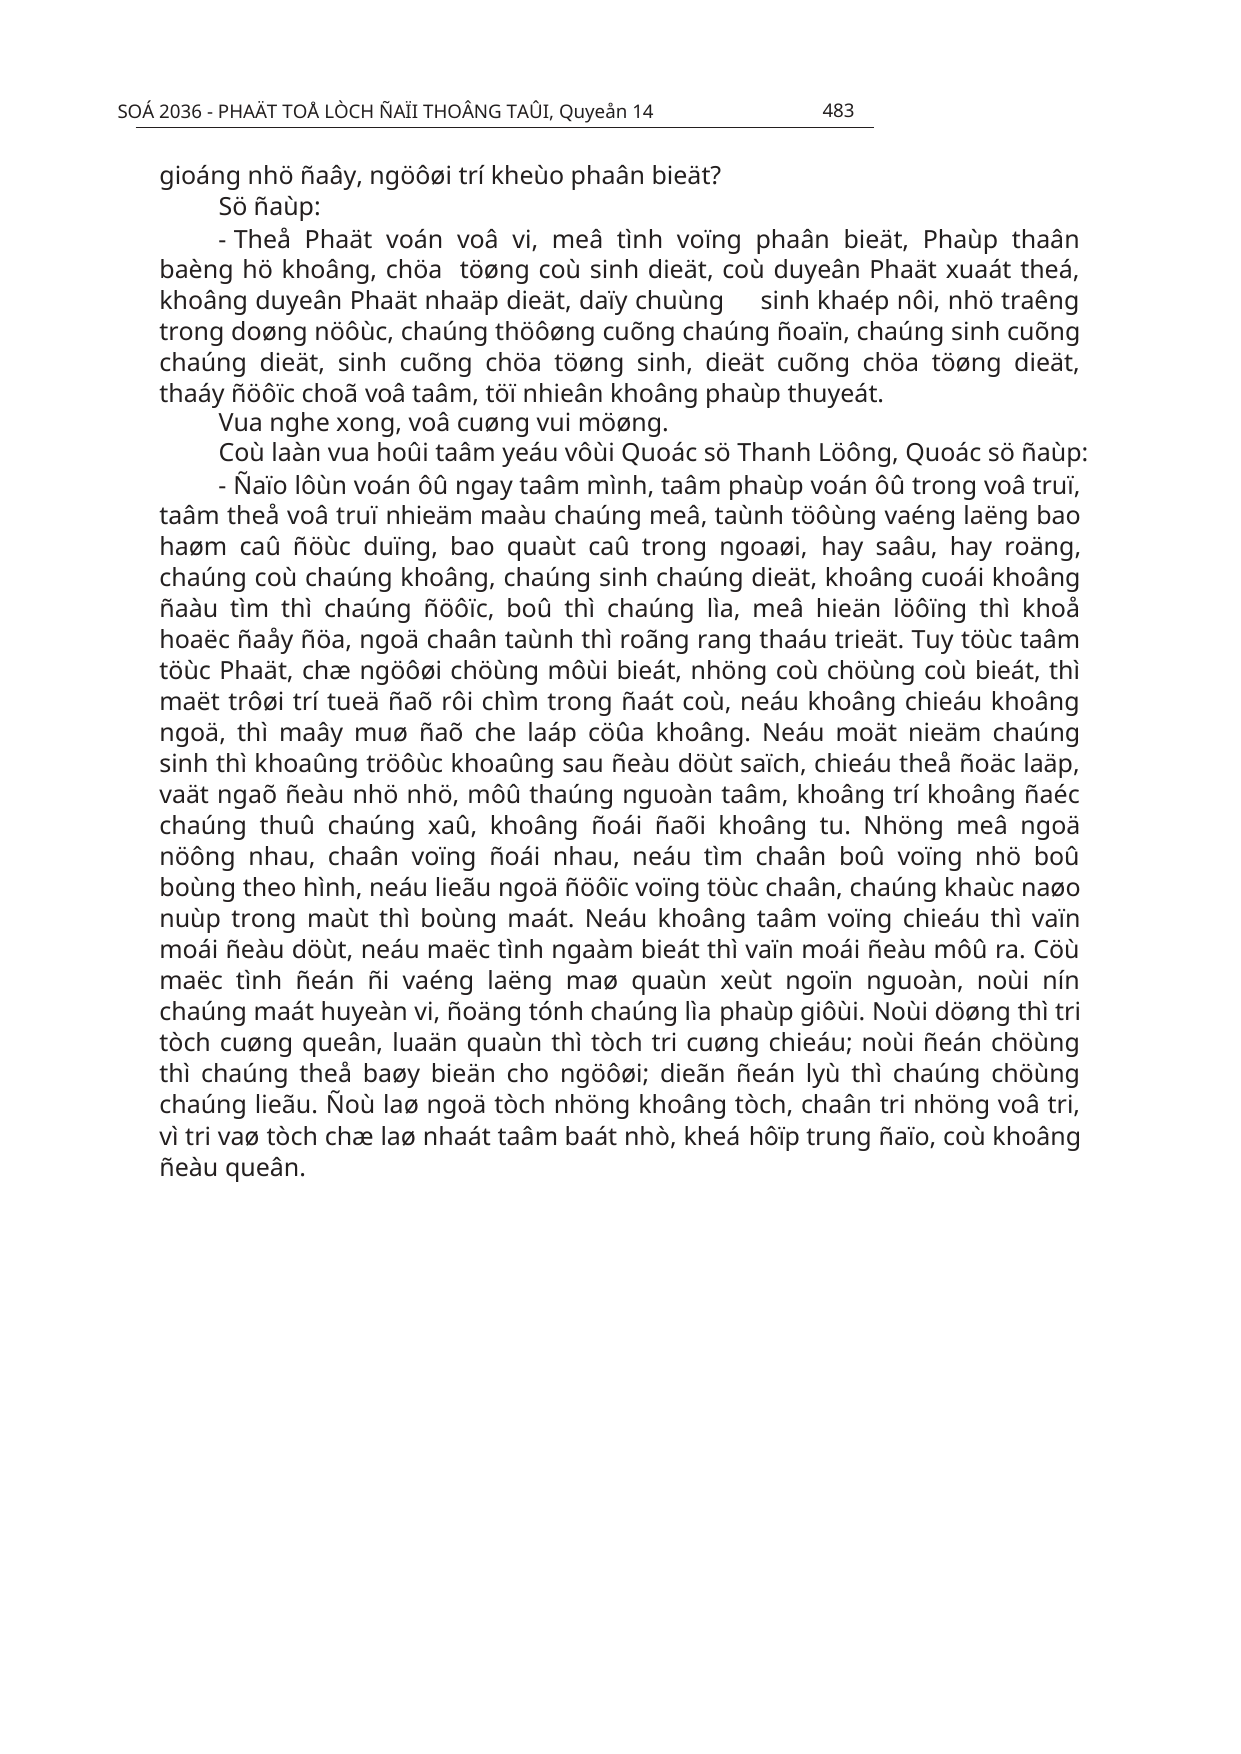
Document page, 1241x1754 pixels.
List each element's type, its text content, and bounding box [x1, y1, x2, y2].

text Vua nghe xong, voâ cuøng vui möøng. [218, 410, 1092, 437]
text gioáng nhö ñaây, ngöôøi trí kheùo phaân bieät? [159, 160, 1092, 191]
text Coù laàn vua hoûi taâm yeáu vôùi Quoác sö Thanh Löông, Quoác sö ñaùp: [218, 437, 1092, 468]
list Ñaïo lôùn voán ôû ngay taâm mình, taâm phaùp voán ôû trong voâ truï, taâm theå voâ truï nhieäm maàu chaúng meâ, taùnh töôùng vaéng laëng bao haøm caû ñöùc duïng, bao quaùt caû trong ngoaøi, hay saâu, hay roäng, chaúng coù chaúng khoâng, chaúng sinh chaúng dieät, khoâng cuoái khoâng ñaàu tìm thì chaúng ñöôïc, boû thì chaúng lìa, meâ hieän löôïng thì khoå hoaëc ñaåy ñöa, ngoä chaân taùnh thì roãng rang thaáu trieät. Tuy töùc taâm töùc Phaät, chæ ngöôøi chöùng môùi bieát, nhöng coù chöùng coù bieát, thì maët trôøi trí tueä ñaõ rôi chìm trong ñaát coù, neáu khoâng chieáu khoâng ngoä, thì maây muø ñaõ che laáp cöûa khoâng. Neáu moät nieäm chaúng sinh thì khoaûng tröôùc khoaûng sau ñeàu döùt saïch, chieáu theå ñoäc laäp, vaät ngaõ ñeàu nhö nhö, môû thaúng nguoàn taâm, khoâng trí khoâng ñaéc chaúng thuû chaúng xaû, khoâng ñoái ñaõi khoâng tu. Nhöng meâ ngoä nöông nhau, chaân voïng ñoái nhau, neáu tìm chaân boû voïng nhö boû boùng theo hình, neáu lieãu ngoä ñöôïc voïng töùc chaân, chaúng khaùc naøo nuùp trong maùt thì boùng maát. Neáu khoâng taâm voïng chieáu thì vaïn moái ñeàu döùt, neáu maëc tình ngaàm bieát thì vaïn moái ñeàu môû ra. Cöù maëc tình ñeán ñi vaéng laëng maø quaùn xeùt ngoïn nguoàn, noùi nín chaúng maát huyeàn vi, ñoäng tónh chaúng lìa phaùp giôùi. Noùi döøng thì tri tòch cuøng queân, luaän quaùn thì tòch tri cuøng chieáu; noùi ñeán chöùng thì chaúng theå baøy bieän cho ngöôøi; dieãn ñeán lyù thì chaúng chöùng chaúng lieãu. Ñoù laø ngoä tòch nhöng khoâng tòch, chaân tri nhöng voâ tri, vì tri vaø tòch chæ laø nhaát taâm baát nhò, kheá hôïp trung ñaïo, coù khoâng ñeàu queân. [159, 469, 1081, 1183]
text Sö ñaùp: [218, 191, 1092, 222]
text SOÁ 2036 - PHAÄT TOÅ LÒCH ÑAÏI THOÂNG TAÛI, Quyeån 14 483 [117, 97, 1092, 124]
list Theå Phaät voán voâ vi, meâ tình voïng phaân bieät, Phaùp thaân baèng hö khoâng, chöa töøng coù sinh dieät, coù duyeân Phaät xuaát theá, khoâng duyeân Phaät nhaäp dieät, daïy chuùng sinh khaép nôi, nhö traêng trong doøng nöôùc, chaúng thöôøng cuõng chaúng ñoaïn, chaúng sinh cuõng chaúng dieät, sinh cuõng chöa töøng sinh, dieät cuõng chöa töøng dieät, thaáy ñöôïc choã voâ taâm, töï nhieân khoâng phaùp thuyeát. [159, 223, 1082, 410]
